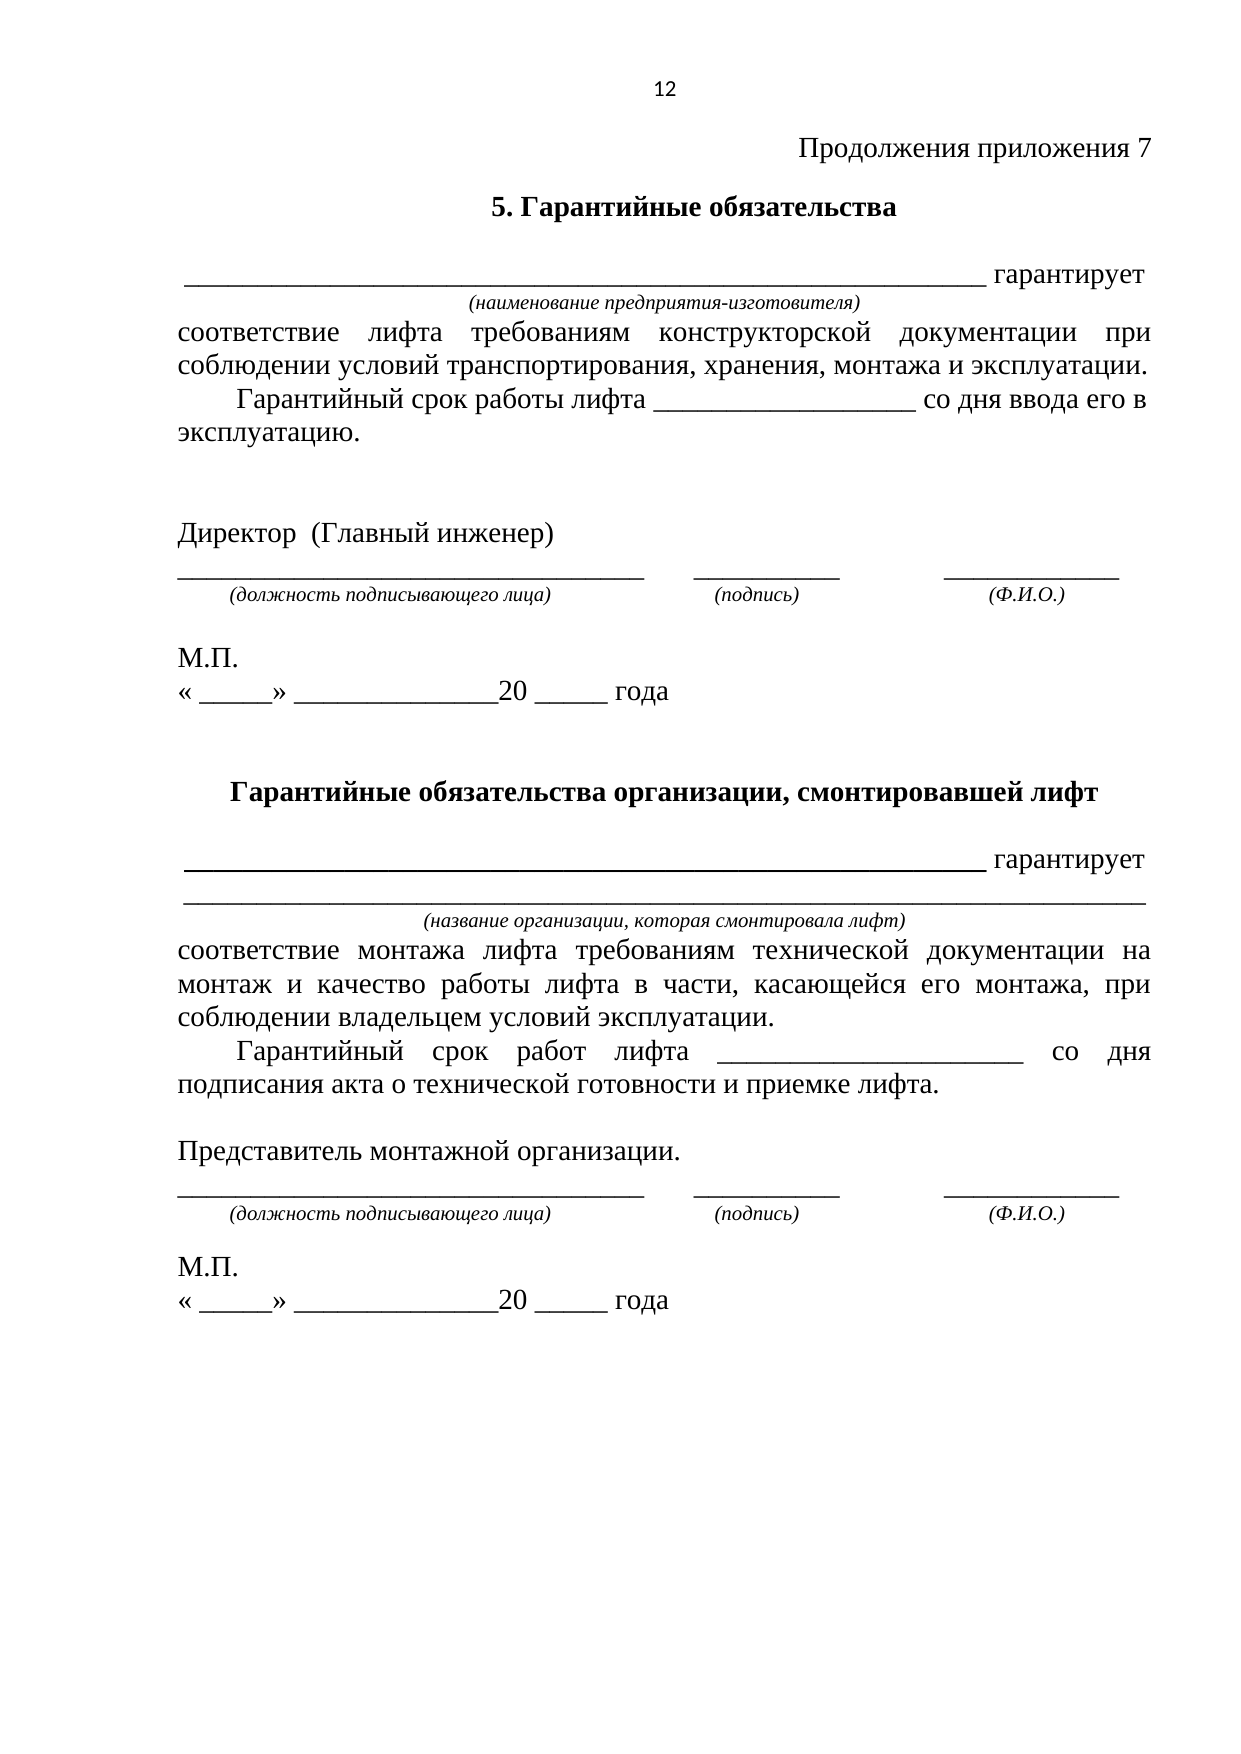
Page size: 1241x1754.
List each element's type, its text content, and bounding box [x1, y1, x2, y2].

text соответствие лифта требованиям конструкторской документации при соблюдении условий транспортирования, хранения, монтажа и эксплуатации. [177, 314, 1152, 381]
text 5. Гарантийные обязательства [177, 189, 1152, 223]
text Гарантийный срок работы лифта __________________ со дня ввода его в эксплуатацию. [177, 381, 1152, 448]
text (название организации, которая смонтировала лифт) [177, 908, 1152, 932]
text (должность подписывающего лица) (подпись) (Ф.И.О.) [177, 1201, 1152, 1224]
text « _____» ______________20 _____ года [177, 1282, 1152, 1316]
text « _____» ______________20 _____ года [177, 673, 1152, 707]
text __________________________________________________________________ [177, 874, 1152, 908]
text Гарантийные обязательства организации, смонтировавшей лифт [177, 774, 1152, 807]
text Продолжения приложения 7 [177, 130, 1152, 163]
text ________________________________ __________ ____________ [177, 549, 1152, 582]
text М.П. [177, 640, 1152, 673]
text Директор (Главный инженер) [177, 515, 1152, 549]
text М.П. [177, 1249, 1152, 1282]
text Представитель монтажной организации. [177, 1133, 1152, 1167]
text Гарантийный срок работ лифта _____________________ со дня подписания акта о технической готовности и приемке лифта. [177, 1033, 1152, 1100]
text _______________________________________________________ гарантирует (наименование предприятия-изготовителя) [177, 256, 1152, 314]
text соответствие монтажа лифта требованиям технической документации на монтаж и качество работы лифта в части, касающейся его монтажа, при соблюдении владельцем условий эксплуатации. [177, 932, 1152, 1033]
text ________________________________ __________ ____________ [177, 1167, 1152, 1201]
text _______________________________________________________ гарантирует [177, 841, 1152, 874]
text (должность подписывающего лица) (подпись) (Ф.И.О.) [177, 582, 1152, 606]
